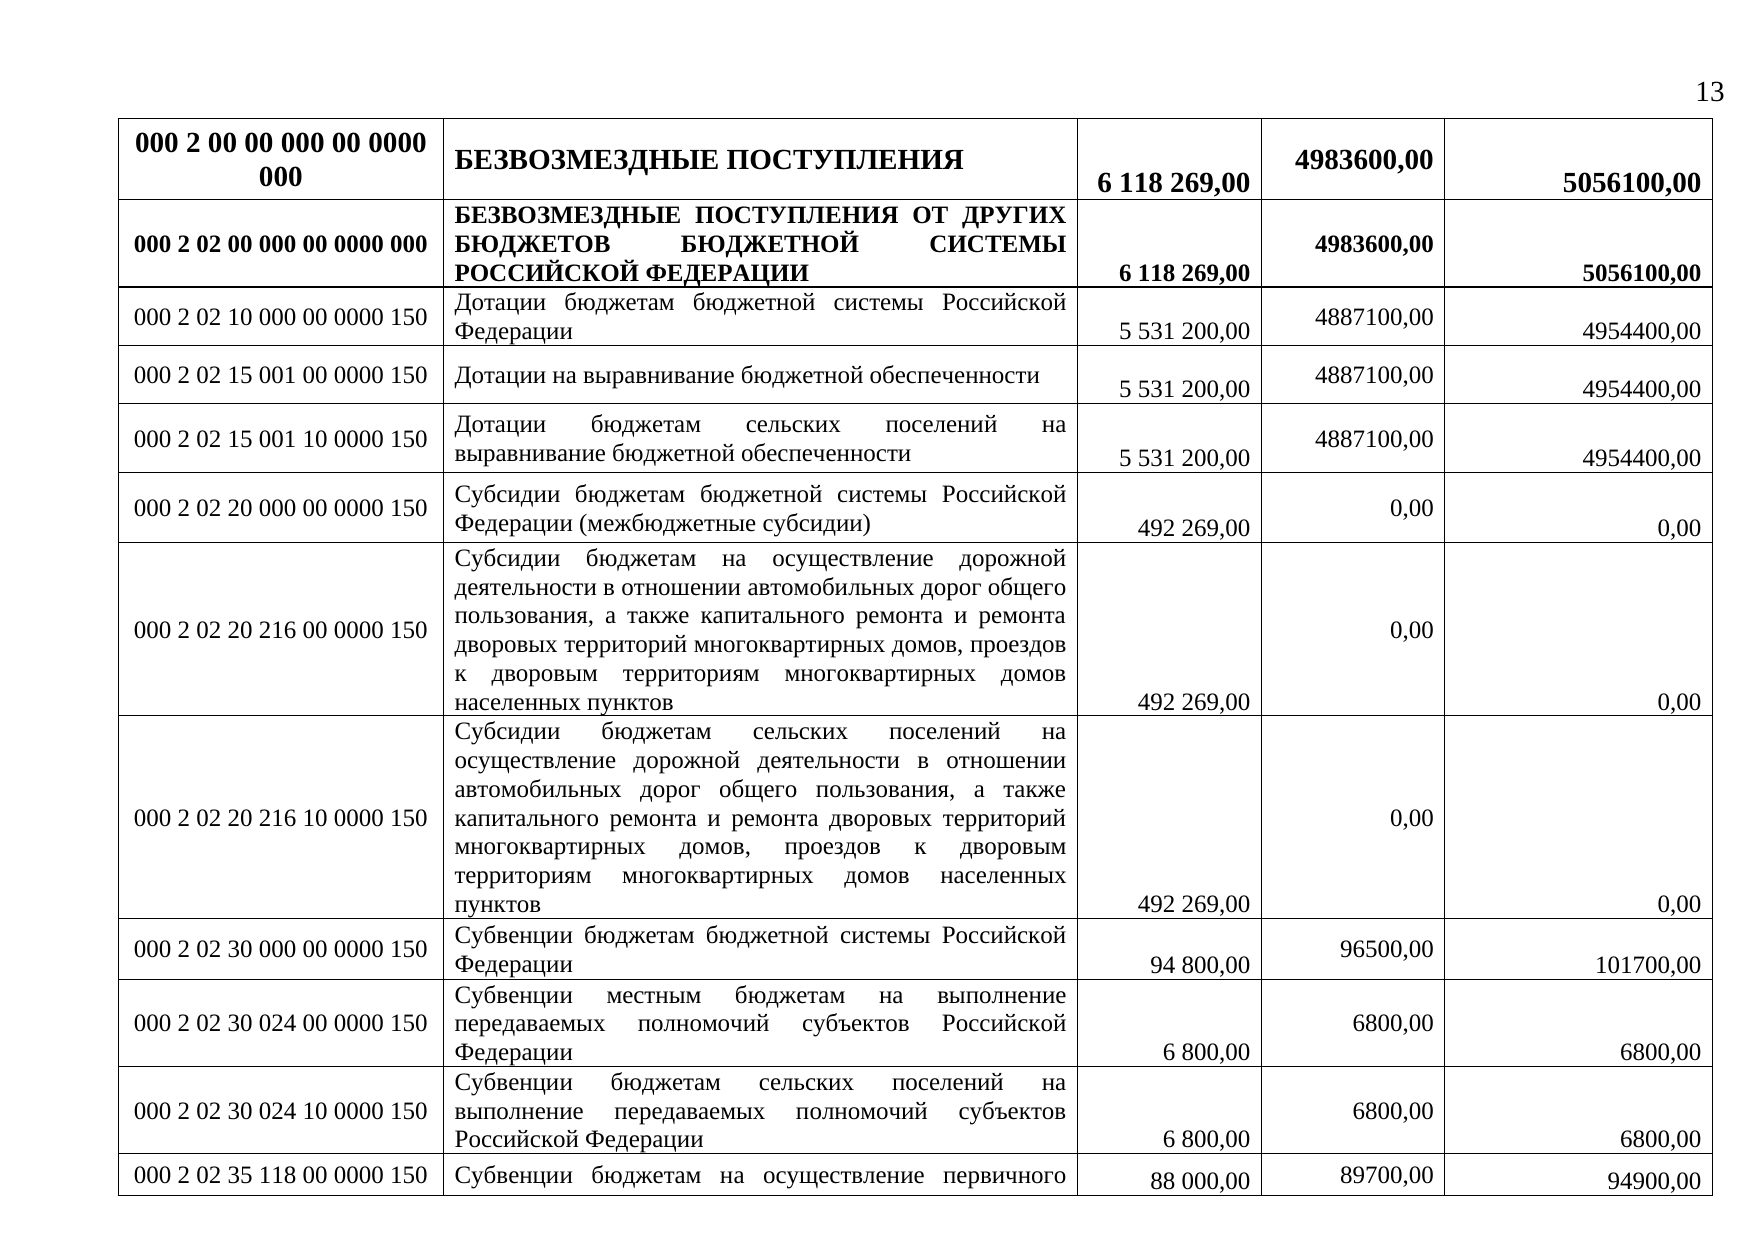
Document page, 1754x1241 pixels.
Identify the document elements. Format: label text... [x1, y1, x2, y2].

table_cell Субсидии бюджетам на осуществление дорожной деятельности в отношении автомобильных дорог общего пользования, а также капитального ремонта и ремонта дворовых территорий многоквартирных домов, проездов к дворовым территориям многоквартирных домов населенных пунктов [444, 543, 1077, 715]
table_cell 0,00 [1445, 543, 1712, 715]
table_cell 4954400,00 [1445, 346, 1712, 403]
table_cell БЕЗВОЗМЕЗДНЫЕ ПОСТУПЛЕНИЯ [444, 119, 1077, 199]
table_cell 4887100,00 [1262, 346, 1444, 403]
table_cell 0,00 [1445, 473, 1712, 542]
table_cell 4954400,00 [1445, 404, 1712, 472]
table_cell 6800,00 [1262, 980, 1444, 1066]
table_cell Дотации на выравнивание бюджетной обеспеченности [444, 346, 1077, 403]
table_cell 000 2 02 20 000 00 0000 150 [119, 473, 443, 542]
table_cell 6 118 269,00 [1078, 119, 1261, 199]
table_cell 6 118 269,00 [1078, 200, 1261, 286]
table_cell 4887100,00 [1262, 288, 1444, 345]
table_cell Субвенции местным бюджетам на выполнение передаваемых полномочий субъектов Российской Федерации [444, 980, 1077, 1066]
table_cell 492 269,00 [1078, 716, 1261, 918]
table_cell 0,00 [1445, 716, 1712, 918]
table_cell 94 800,00 [1078, 919, 1261, 979]
table_cell 5 531 200,00 [1078, 346, 1261, 403]
table_cell 89700,00 [1262, 1154, 1444, 1195]
table_cell 4983600,00 [1262, 119, 1444, 199]
table_cell 6 800,00 [1078, 1067, 1261, 1153]
table_cell 000 2 00 00 000 00 0000 000 [119, 119, 443, 199]
table_cell 000 2 02 30 024 00 0000 150 [119, 980, 443, 1066]
table_cell 000 2 02 00 000 00 0000 000 [119, 200, 443, 286]
table_cell Дотации бюджетам бюджетной системы Российской Федерации [444, 288, 1077, 345]
table_cell 5056100,00 [1445, 119, 1712, 199]
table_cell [444, 1154, 1077, 1195]
table_cell 94900,00 [1445, 1154, 1712, 1195]
table_cell 000 2 02 20 216 00 0000 150 [119, 543, 443, 715]
table_cell 4954400,00 [1445, 288, 1712, 345]
table_cell 000 2 02 15 001 10 0000 150 [119, 404, 443, 472]
table_cell 5 531 200,00 [1078, 288, 1261, 345]
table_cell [119, 1154, 443, 1195]
table_cell Субсидии бюджетам сельских поселений на осуществление дорожной деятельности в отношении автомобильных дорог общего пользования, а также капитального ремонта и ремонта дворовых территорий многоквартирных домов, проездов к дворовым территориям многоквартирных домов населенных пунктов [444, 716, 1077, 918]
table_cell 6800,00 [1445, 980, 1712, 1066]
table_cell 000 2 02 20 216 10 0000 150 [119, 716, 443, 918]
table_cell 5 531 200,00 [1078, 404, 1261, 472]
table_cell 000 2 02 10 000 00 0000 150 [119, 288, 443, 345]
table_cell 492 269,00 [1078, 473, 1261, 542]
table_cell Дотации бюджетам сельских поселений на выравнивание бюджетной обеспеченности [444, 404, 1077, 472]
table_cell 88 000,00 [1078, 1154, 1261, 1195]
table_cell Субвенции бюджетам бюджетной системы Российской Федерации [444, 919, 1077, 979]
table_cell 5056100,00 [1445, 200, 1712, 286]
table_cell 4887100,00 [1262, 404, 1444, 472]
table_cell 000 2 02 30 000 00 0000 150 [119, 919, 443, 979]
table_cell 101700,00 [1445, 919, 1712, 979]
table_cell 6800,00 [1262, 1067, 1444, 1153]
table_cell БЕЗВОЗМЕЗДНЫЕ ПОСТУПЛЕНИЯ ОТ ДРУГИХ БЮДЖЕТОВ БЮДЖЕТНОЙ СИСТЕМЫ РОССИЙСКОЙ ФЕДЕРАЦИИ [444, 200, 1077, 286]
table_cell 0,00 [1262, 716, 1444, 918]
table_cell 6 800,00 [1078, 980, 1261, 1066]
table_cell 0,00 [1262, 543, 1444, 715]
table_cell 000 2 02 15 001 00 0000 150 [119, 346, 443, 403]
table_cell 6800,00 [1445, 1067, 1712, 1153]
table_cell 492 269,00 [1078, 543, 1261, 715]
table_cell 000 2 02 30 024 10 0000 150 [119, 1067, 443, 1153]
table_cell 0,00 [1262, 473, 1444, 542]
table_cell 96500,00 [1262, 919, 1444, 979]
table_cell Субвенции бюджетам сельских поселений на выполнение передаваемых полномочий субъектов Российской Федерации [444, 1067, 1077, 1153]
table_cell 4983600,00 [1262, 200, 1444, 286]
table_cell Субсидии бюджетам бюджетной системы Российской Федерации (межбюджетные субсидии) [444, 473, 1077, 542]
